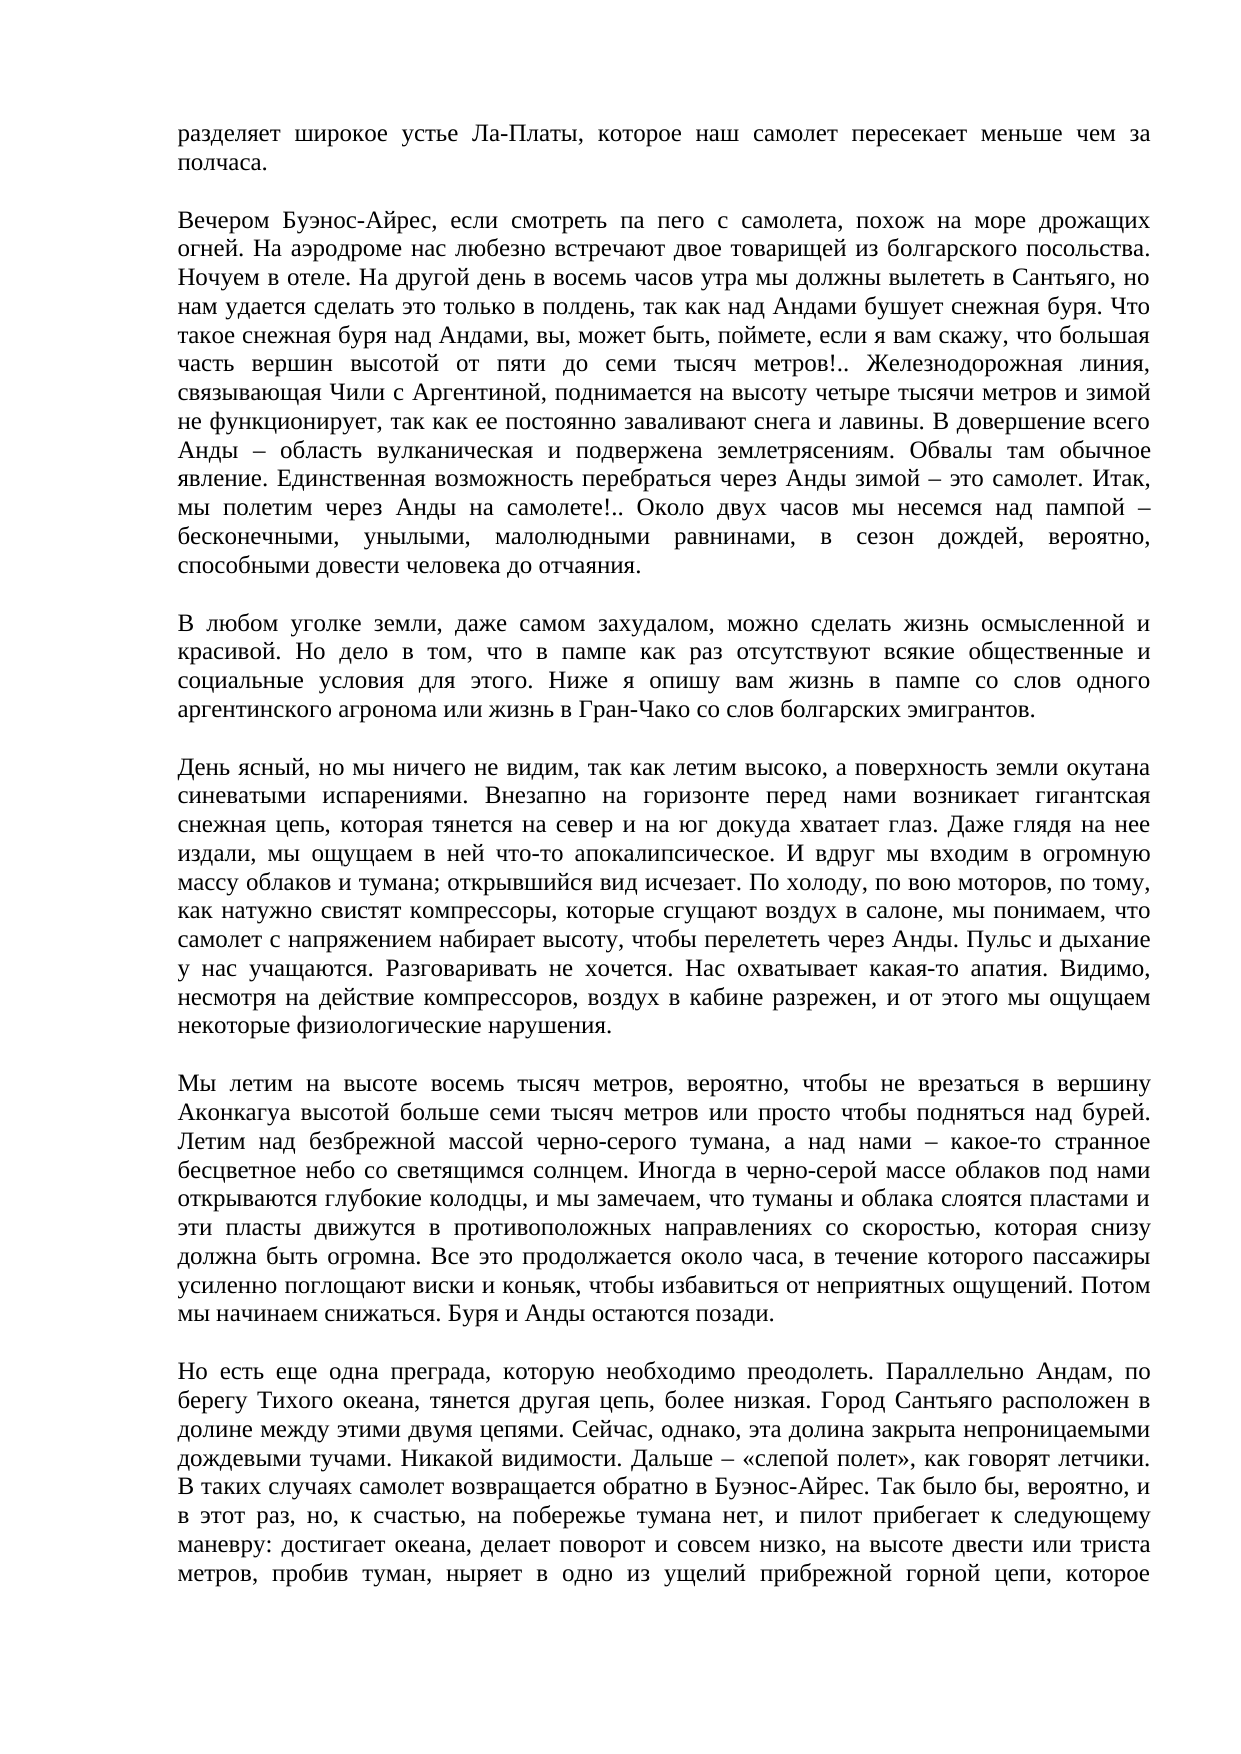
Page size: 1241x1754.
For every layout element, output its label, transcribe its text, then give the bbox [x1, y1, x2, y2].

text В любом уголке земли, даже самом захудалом, можно сделать жизнь осмысленной и красивой. Но дело в том, что в пампе как раз отсутствуют всякие общественные и социальные условия для этого. Ниже я опишу вам жизнь в пампе со слов одного аргентинского агронома или жизнь в Гран-Чако со слов болгарских эмигрантов. [177, 608, 1152, 723]
text Вечером Буэнос-Айрес, если смотреть па пего с самолета, похож на море дрожащих огней. На аэродроме нас любезно встречают двое товарищей из болгарского посольства. Ночуем в отеле. На другой день в восемь часов утра мы должны вылететь в Сантьяго, но нам удается сделать это только в полдень, так как над Андами бушует снежная буря. Что такое снежная буря над Андами, вы, может быть, поймете, если я вам скажу, что большая часть вершин высотой от пяти до семи тысяч метров!.. Железнодорожная линия, связывающая Чили с Аргентиной, поднимается на высоту четыре тысячи метров и зимой не функционирует, так как ее постоянно заваливают снега и лавины. В довершение всего Анды – область вулканическая и подвержена землетрясениям. Обвалы там обычное явление. Единственная возможность перебраться через Анды зимой – это самолет. Итак, мы полетим через Анды на самолете!.. Около двух часов мы несемся над пампой – бесконечными, унылыми, малолюдными равнинами, в сезон дождей, вероятно, способными довести человека до отчаяния. [177, 205, 1152, 578]
text Мы летим на высоте восемь тысяч метров, вероятно, чтобы не врезаться в вершину Аконкагуа высотой больше семи тысяч метров или просто чтобы подняться над бурей. Летим над безбрежной массой черно-серого тумана, а над нами – какое-то странное бесцветное небо со светящимся солнцем. Иногда в черно-серой массе облаков под нами открываются глубокие колодцы, и мы замечаем, что туманы и облака слоятся пластами и эти пласты движутся в противоположных направлениях со скоростью, которая снизу должна быть огромна. Все это продолжается около часа, в течение которого пассажиры усиленно поглощают виски и коньяк, чтобы избавиться от неприятных ощущений. Потом мы начинаем снижаться. Буря и Анды остаются позади. [177, 1068, 1152, 1327]
text День ясный, но мы ничего не видим, так как летим высоко, а поверхность земли окутана синеватыми испарениями. Внезапно на горизонте перед нами возникает гигантская снежная цепь, которая тянется на север и на юг докуда хватает глаз. Даже глядя на нее издали, мы ощущаем в ней что-то апокалипсическое. И вдруг мы входим в огромную массу облаков и тумана; открывшийся вид исчезает. По холоду, по вою моторов, по тому, как натужно свистят компрессоры, которые сгущают воздух в салоне, мы понимаем, что самолет с напряжением набирает высоту, чтобы перелететь через Анды. Пульс и дыхание у нас учащаются. Разговаривать не хочется. Нас охватывает какая-то апатия. Видимо, несмотря на действие компрессоров, воздух в кабине разрежен, и от этого мы ощущаем некоторые физиологические нарушения. [177, 752, 1152, 1039]
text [177, 1356, 1152, 1586]
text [177, 118, 1152, 176]
